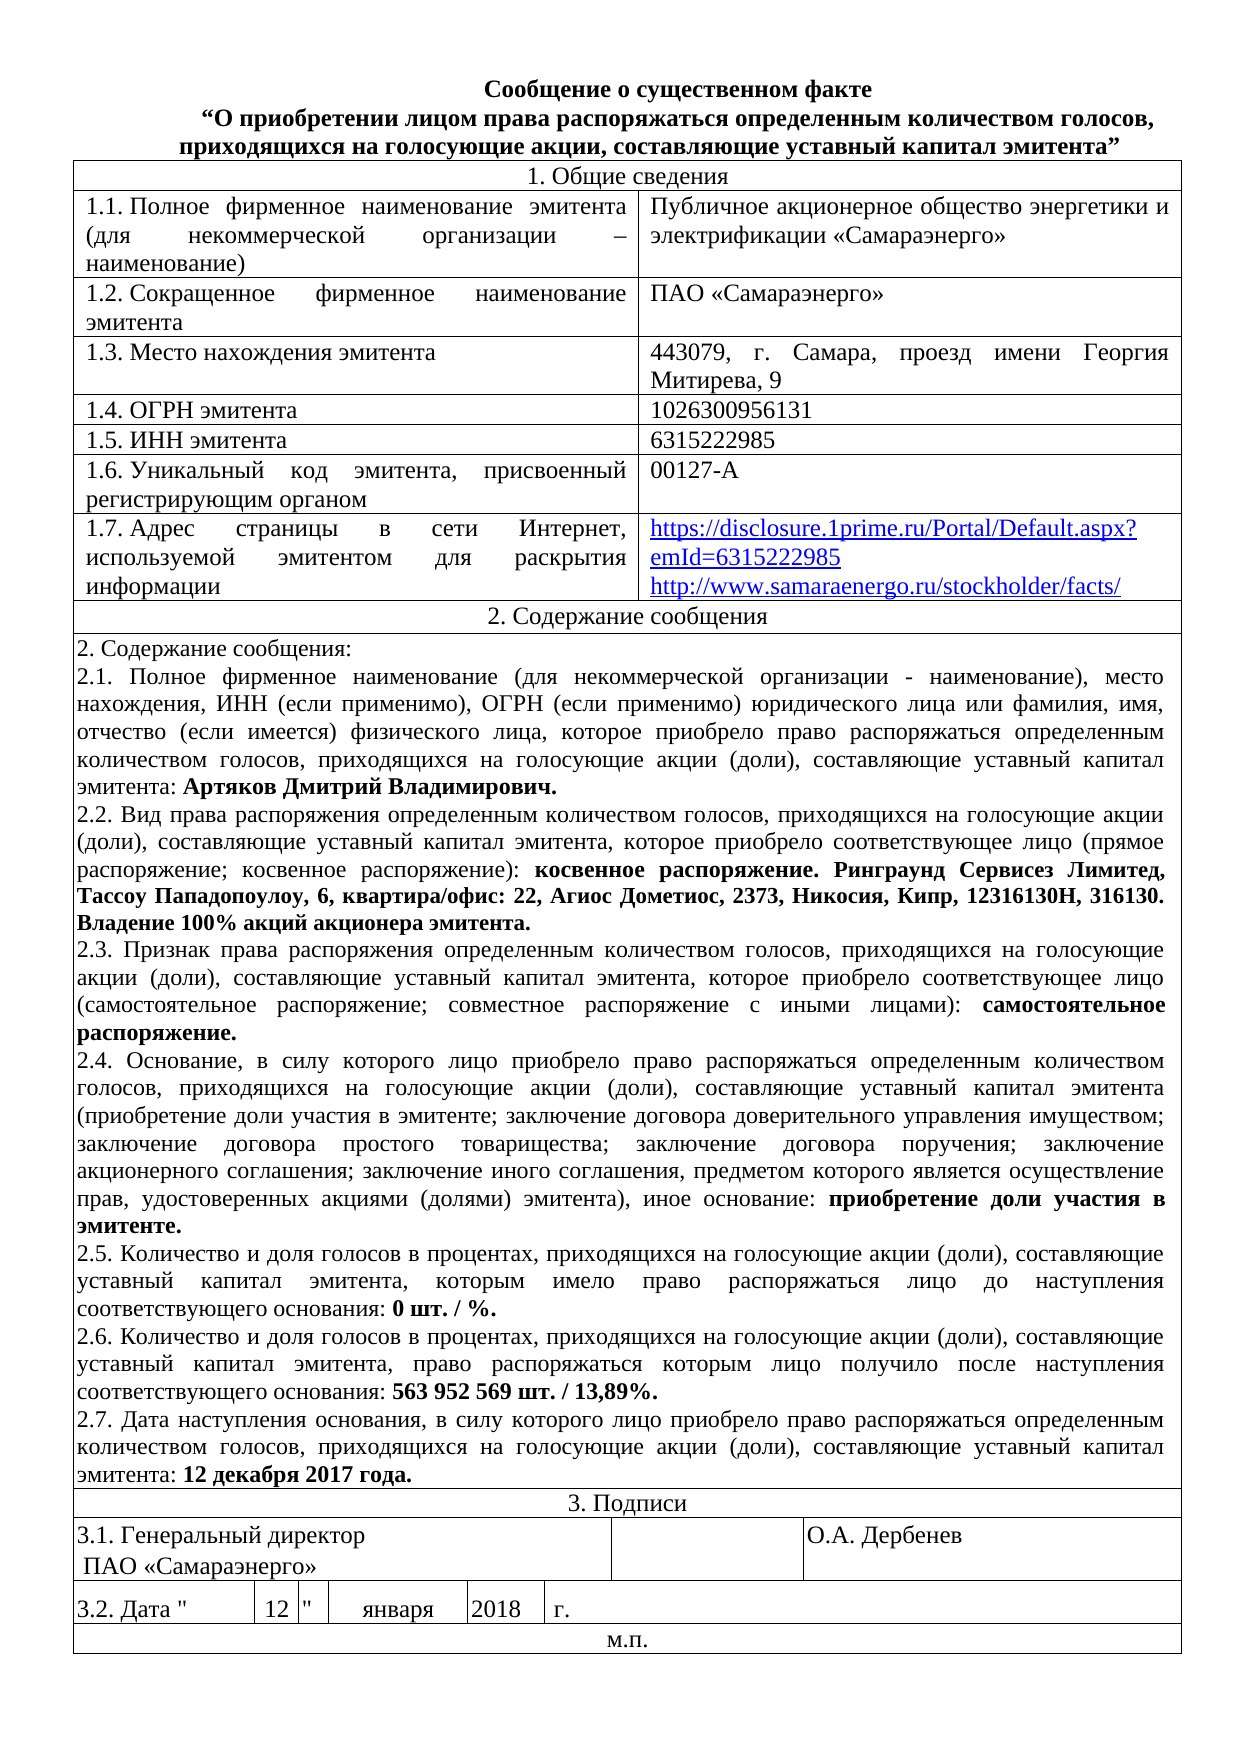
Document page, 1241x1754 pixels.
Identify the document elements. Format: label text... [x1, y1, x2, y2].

table_cell 2. Содержание сообщения [74, 601, 1181, 633]
table_cell г. [545, 1581, 1181, 1623]
table_cell 2018 [468, 1581, 544, 1623]
table_cell О.А. Дербенев [804, 1518, 1181, 1580]
table_cell 12 [255, 1581, 298, 1623]
table_cell 1.3. Место нахождения эмитента [74, 337, 638, 394]
table_cell 1.4. ОГРН эмитента [74, 395, 638, 424]
table_cell 3.2. Дата " [74, 1581, 254, 1623]
table_cell января [329, 1581, 467, 1623]
table_cell Публичное акционерное общество энергетики и электрификации «Самараэнерго» [639, 191, 1181, 277]
table_cell 3. Подписи [74, 1489, 1181, 1517]
text “О приобретении лицом права распоряжаться определенным количеством голосов, приходящихся на голосующие акции, составляющие уставный капитал эмитента” [118, 103, 1181, 160]
text Сообщение о существенном факте [118, 74, 1181, 103]
table_cell 443079, г. Самара, проезд имени Георгия Митирева, 9 [639, 337, 1181, 394]
table_cell 3.1. Генеральный директор ПАО «Самараэнерго» [74, 1518, 611, 1580]
table_cell 1.2. Сокращенное фирменное наименование эмитента [74, 278, 638, 336]
table_cell " [299, 1581, 328, 1623]
table_cell 1.7. Адрес страницы в сети Интернет, используемой эмитентом для раскрытия информации [74, 514, 638, 600]
table_cell 1.5. ИНН эмитента [74, 425, 638, 454]
table_header 1. Общие сведения [74, 161, 1181, 190]
table_cell 1.1. Полное фирменное наименование эмитента (для некоммерческой организации – наименование) [74, 191, 638, 277]
table_cell ПАО «Самараэнерго» [639, 278, 1181, 336]
table_cell 00127-А [639, 455, 1181, 512]
table_cell https://disclosure.1prime.ru/Portal/Default.aspx?emId=6315222985 http://www.samaraenergo.ru/stockholder/facts/ [639, 514, 1181, 600]
table_cell 1026300956131 [639, 395, 1181, 424]
table_cell 1.6. Уникальный код эмитента, присвоенный регистрирующим органом [74, 455, 638, 512]
table_cell [612, 1518, 803, 1580]
table_cell м.п. [74, 1624, 1181, 1652]
table_cell 2. Содержание сообщения: 2.1. Полное фирменное наименование (для некоммерческой организации - наименование), место нахождения, ИНН (если применимо), ОГРН (если применимо) юридического лица или фамилия, имя, отчество (если имеется) физического лица, которое приобрело право распоряжаться определенным количеством голосов, приходящихся на голосующие акции (доли), составляющие уставный капитал эмитента: Артяков Дмитрий Владимирович. 2.2. Вид права распоряжения определенным количеством голосов, приходящихся на голосующие акции (доли), составляющие уставный капитал эмитента, которое приобрело соответствующее лицо (прямое распоряжение; косвенное распоряжение): косвенное распоряжение. Ринграунд Сервисез Лимитед, Тассоу Пападопоулоу, 6, квартира/офис: 22, Агиос Дометиос, 2373, Никосия, Кипр, 12316130Н, 316130. Владение 100% акций акционера эмитента. 2.3. Признак права распоряжения определенным количеством голосов, приходящихся на голосующие акции (доли), составляющие уставный капитал эмитента, которое приобрело соответствующее лицо (самостоятельное распоряжение; совместное распоряжение с иными лицами): самостоятельное распоряжение. 2.4. Основание, в силу которого лицо приобрело право распоряжаться определенным количеством голосов, приходящихся на голосующие акции (доли), составляющие уставный капитал эмитента (приобретение доли участия в эмитенте; заключение договора доверительного управления имуществом; заключение договора простого товарищества; заключение договора поручения; заключение акционерного соглашения; заключение иного соглашения, предметом которого является осуществление прав, удостоверенных акциями (долями) эмитента), иное основание: приобретение доли участия в эмитенте. 2.5. Количество и доля голосов в процентах, приходящихся на голосующие акции (доли), составляющие уставный капитал эмитента, которым имело право распоряжаться лицо до наступления соответствующего основания: 0 шт. / %. 2.6. Количество и доля голосов в процентах, приходящихся на голосующие акции (доли), составляющие уставный капитал эмитента, право распоряжаться которым лицо получило после наступления соответствующего основания: 563 952 569 шт. / 13,89%. 2.7. Дата наступления основания, в силу которого лицо приобрело право распоряжаться определенным количеством голосов, приходящихся на голосующие акции (доли), составляющие уставный капитал эмитента: 12 декабря 2017 года. [74, 634, 1181, 1487]
table_cell 6315222985 [639, 425, 1181, 454]
